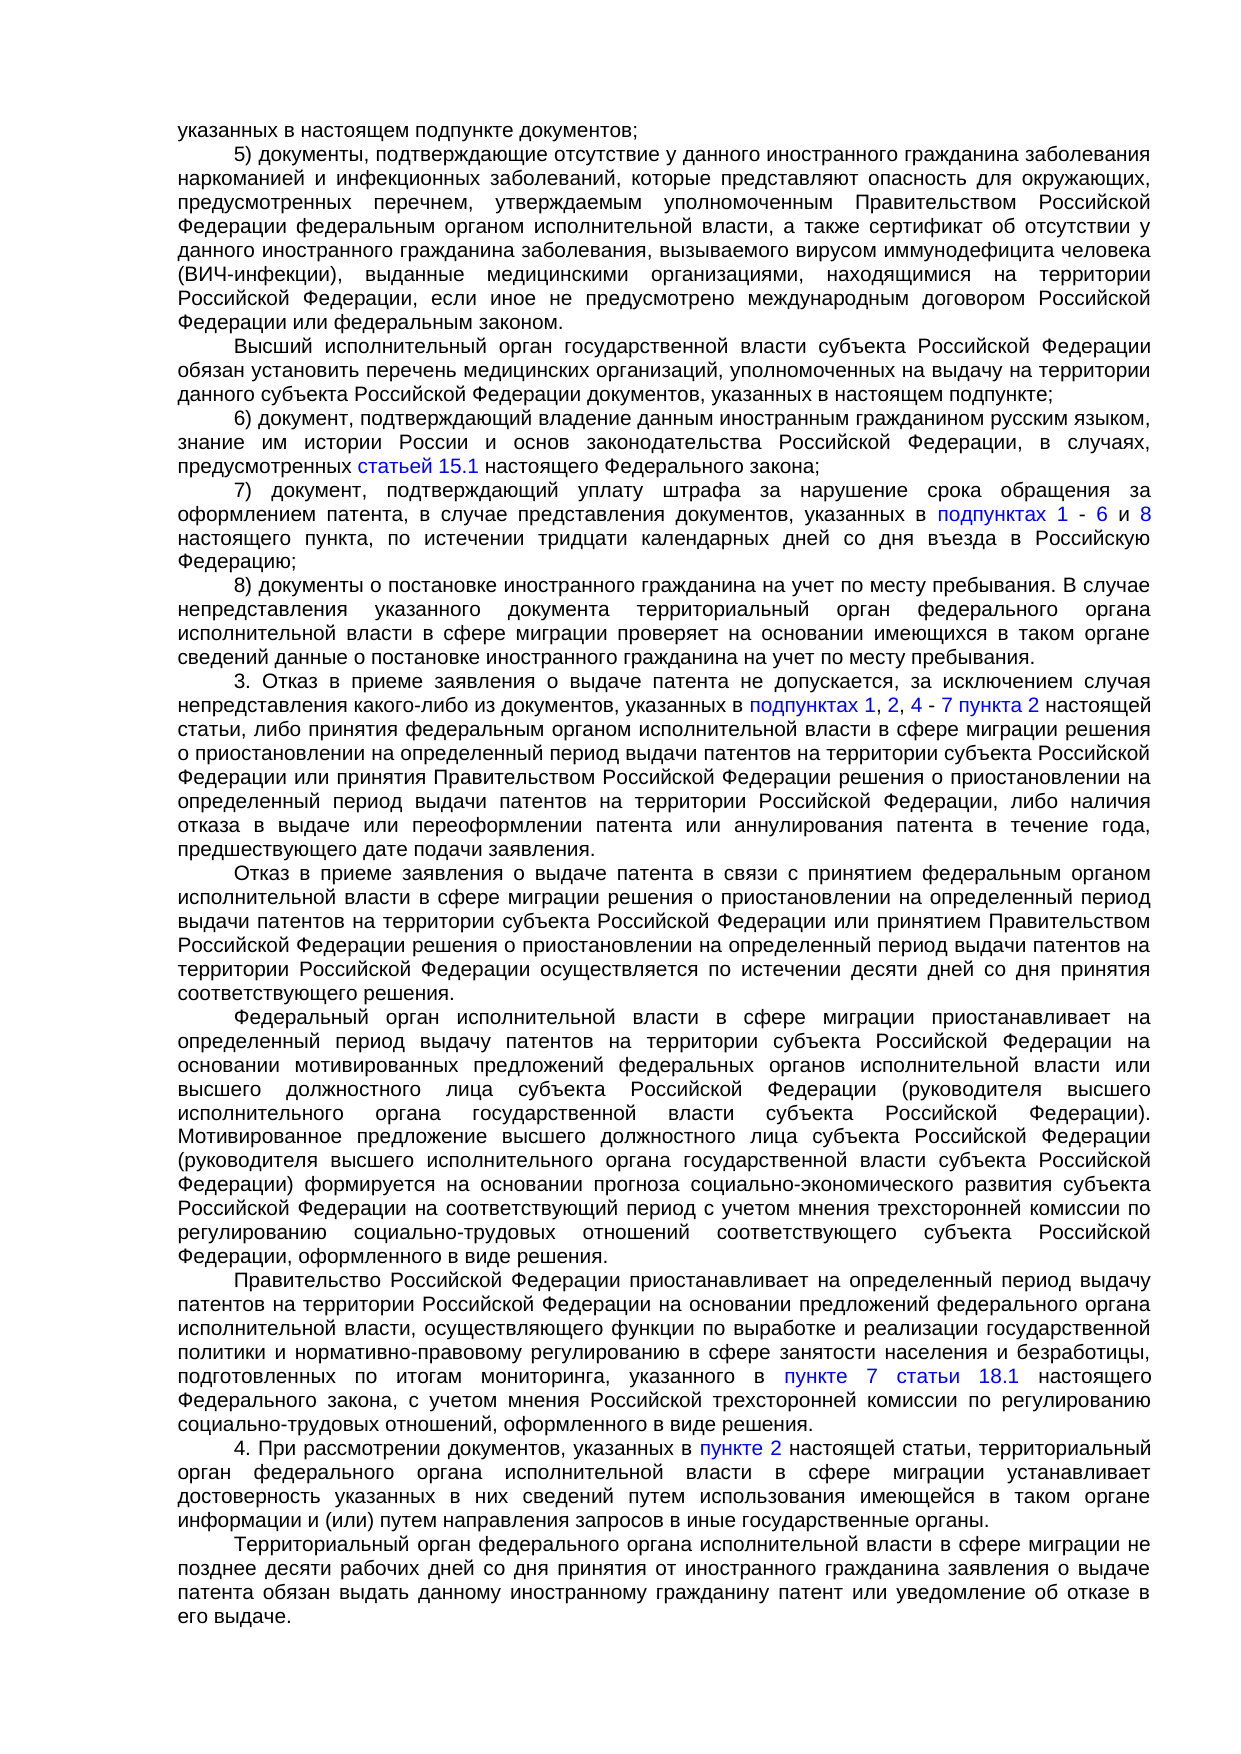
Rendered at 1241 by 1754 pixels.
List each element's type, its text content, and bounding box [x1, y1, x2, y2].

text Правительство Российской Федерации приостанавливает на определенный период выдачу патентов на территории Российской Федерации на основании предложений федерального органа исполнительной власти, осуществляющего функции по выработке и реализации государственной политики и нормативно-правовому регулированию в сфере занятости населения и безработицы, подготовленных по итогам мониторинга, указанного в пункте 7 статьи 18.1 настоящего Федерального закона, с учетом мнения Российской трехсторонней комиссии по регулированию социально-трудовых отношений, оформленного в виде решения. [177, 1268, 1152, 1436]
text Высший исполнительный орган государственной власти субъекта Российской Федерации обязан установить перечень медицинских организаций, уполномоченных на выдачу на территории данного субъекта Российской Федерации документов, указанных в настоящем подпункте; [177, 334, 1152, 406]
text 6) документ, подтверждающий владение данным иностранным гражданином русским языком, знание им истории России и основ законодательства Российской Федерации, в случаях, предусмотренных статьей 15.1 настоящего Федерального закона; [177, 406, 1152, 477]
text 7) документ, подтверждающий уплату штрафа за нарушение срока обращения за оформлением патента, в случае представления документов, указанных в подпунктах 1 - 6 и 8 настоящего пункта, по истечении тридцати календарных дней со дня въезда в Российскую Федерацию; [177, 477, 1152, 573]
text 8) документы о постановке иностранного гражданина на учет по месту пребывания. В случае непредставления указанного документа территориальный орган федерального органа исполнительной власти в сфере миграции проверяет на основании имеющихся в таком органе сведений данные о постановке иностранного гражданина на учет по месту пребывания. [177, 573, 1152, 669]
text 3. Отказ в приеме заявления о выдаче патента не допускается, за исключением случая непредставления какого-либо из документов, указанных в подпунктах 1, 2, 4 - 7 пункта 2 настоящей статьи, либо принятия федеральным органом исполнительной власти в сфере миграции решения о приостановлении на определенный период выдачи патентов на территории субъекта Российской Федерации или принятия Правительством Российской Федерации решения о приостановлении на определенный период выдачи патентов на территории Российской Федерации, либо наличия отказа в выдаче или переоформлении патента или аннулирования патента в течение года, предшествующего дате подачи заявления. [177, 669, 1152, 861]
text Территориальный орган федерального органа исполнительной власти в сфере миграции не позднее десяти рабочих дней со дня принятия от иностранного гражданина заявления о выдаче патента обязан выдать данному иностранному гражданину патент или уведомление об отказе в его выдаче. [177, 1532, 1152, 1627]
text Отказ в приеме заявления о выдаче патента в связи с принятием федеральным органом исполнительной власти в сфере миграции решения о приостановлении на определенный период выдачи патентов на территории субъекта Российской Федерации или принятием Правительством Российской Федерации решения о приостановлении на определенный период выдачи патентов на территории Российской Федерации осуществляется по истечении десяти дней со дня принятия соответствующего решения. [177, 861, 1152, 1004]
text 4. При рассмотрении документов, указанных в пункте 2 настоящей статьи, территориальный орган федерального органа исполнительной власти в сфере миграции устанавливает достоверность указанных в них сведений путем использования имеющейся в таком органе информации и (или) путем направления запросов в иные государственные органы. [177, 1436, 1152, 1532]
text 5) документы, подтверждающие отсутствие у данного иностранного гражданина заболевания наркоманией и инфекционных заболеваний, которые представляют опасность для окружающих, предусмотренных перечнем, утверждаемым уполномоченным Правительством Российской Федерации федеральным органом исполнительной власти, а также сертификат об отсутствии у данного иностранного гражданина заболевания, вызываемого вирусом иммунодефицита человека (ВИЧ-инфекции), выданные медицинскими организациями, находящимися на территории Российской Федерации, если иное не предусмотрено международным договором Российской Федерации или федеральным законом. [177, 142, 1152, 334]
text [177, 118, 1152, 142]
text Федеральный орган исполнительной власти в сфере миграции приостанавливает на определенный период выдачу патентов на территории субъекта Российской Федерации на основании мотивированных предложений федеральных органов исполнительной власти или высшего должностного лица субъекта Российской Федерации (руководителя высшего исполнительного органа государственной власти субъекта Российской Федерации). Мотивированное предложение высшего должностного лица субъекта Российской Федерации (руководителя высшего исполнительного органа государственной власти субъекта Российской Федерации) формируется на основании прогноза социально-экономического развития субъекта Российской Федерации на соответствующий период с учетом мнения трехсторонней комиссии по регулированию социально-трудовых отношений соответствующего субъекта Российской Федерации, оформленного в виде решения. [177, 1004, 1152, 1268]
